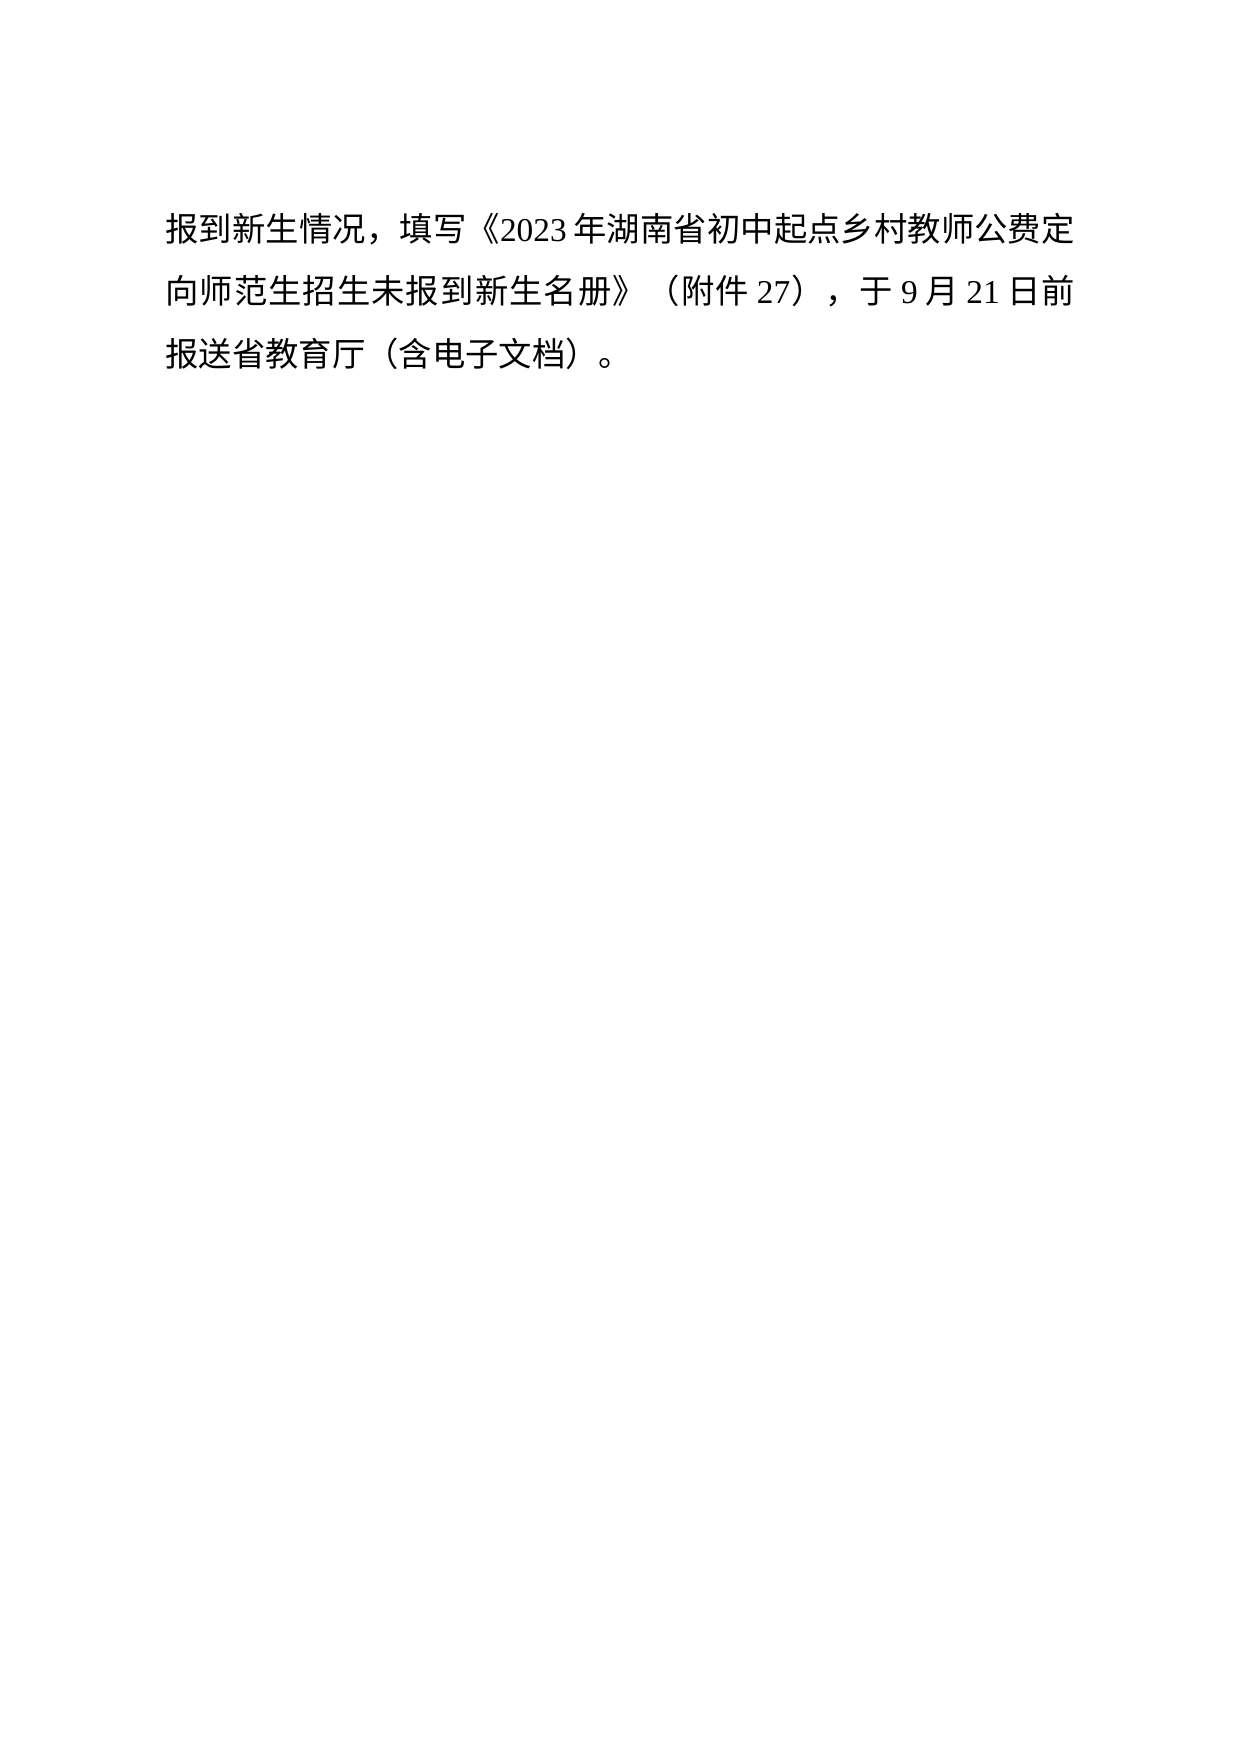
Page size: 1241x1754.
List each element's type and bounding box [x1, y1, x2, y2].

text [165, 191, 1075, 379]
